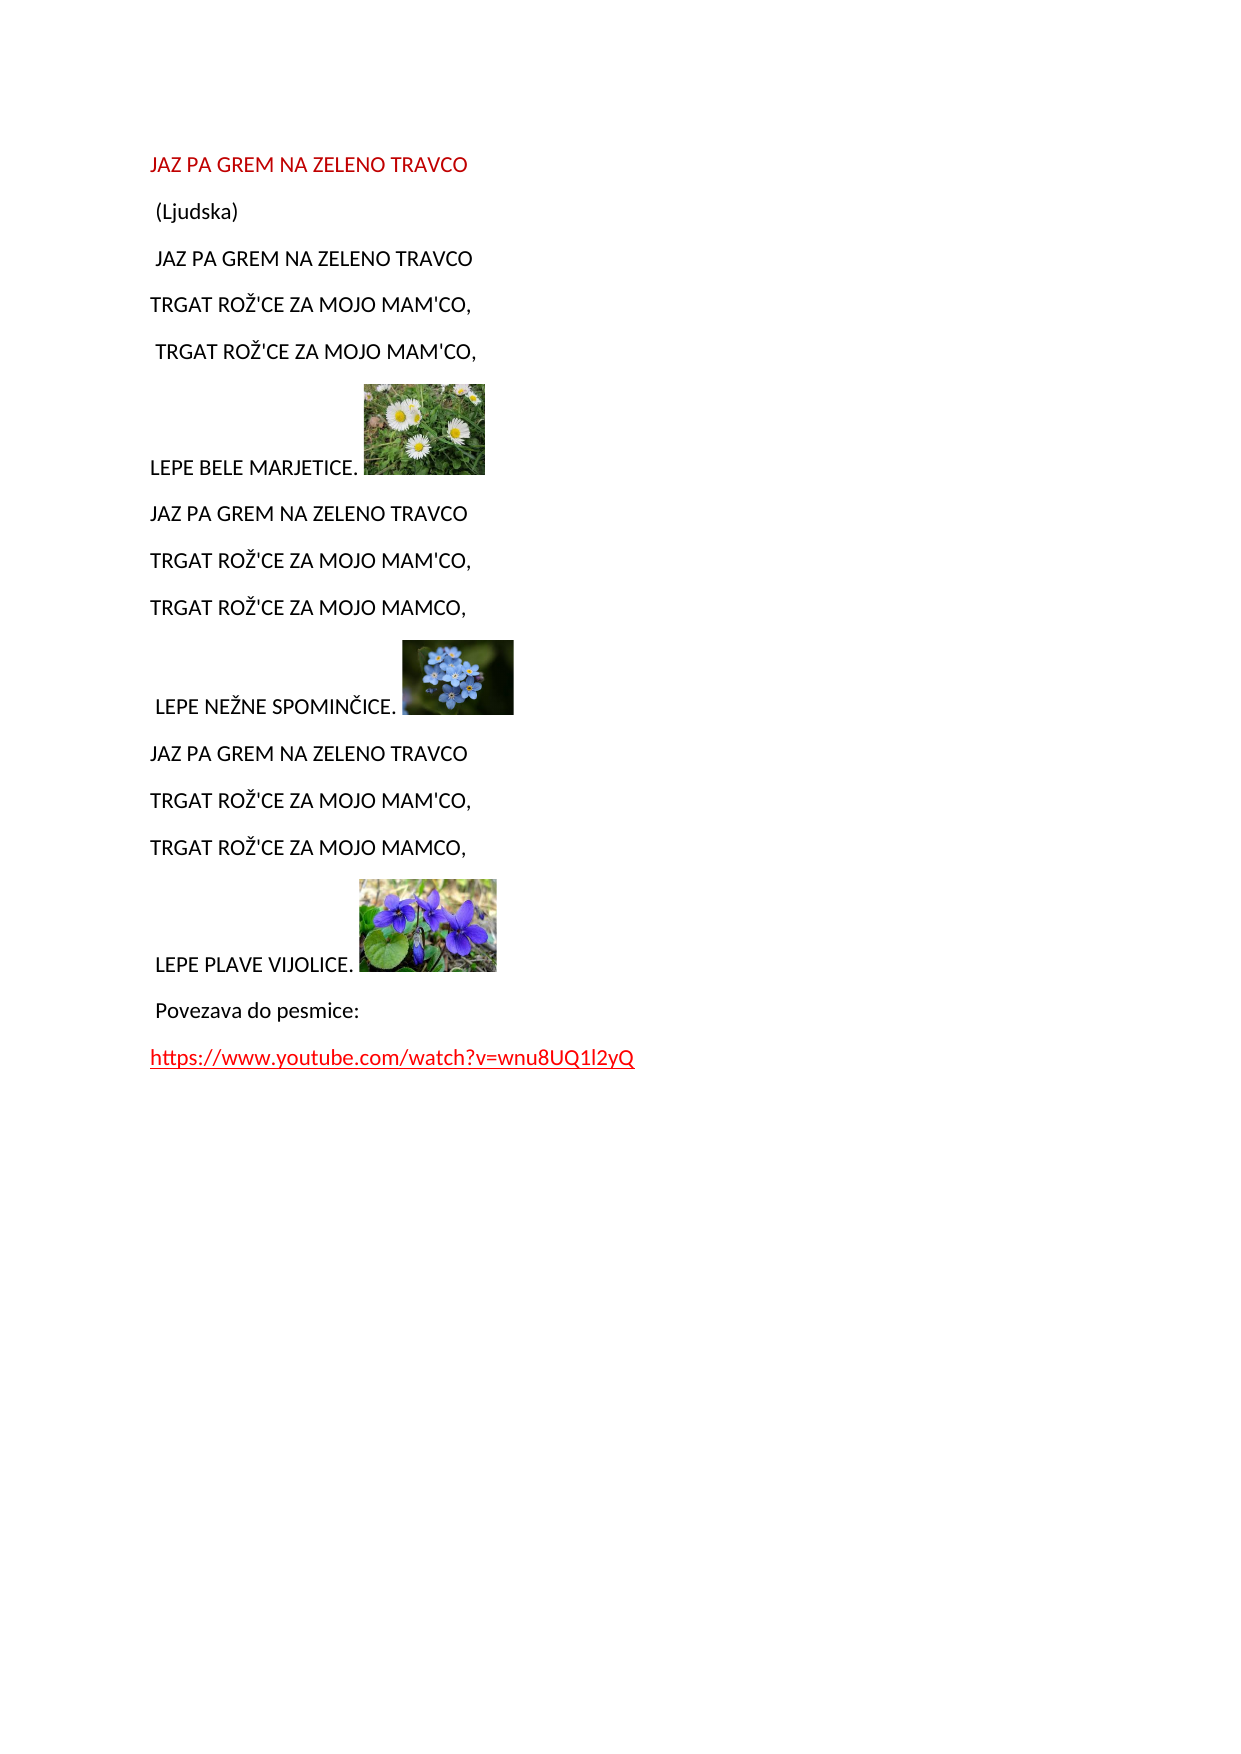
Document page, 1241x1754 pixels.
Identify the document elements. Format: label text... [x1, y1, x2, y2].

text JAZ PA GREM NA ZELENO TRAVCO [150, 150, 1090, 178]
text LEPE NEŽNE SPOMINČICE. [150, 640, 1090, 720]
picture [402, 640, 514, 715]
picture [363, 384, 485, 475]
text JAZ PA GREM NA ZELENO TRAVCO [150, 244, 1090, 272]
text https://www.youtube.com/watch?v=wnu8UQ1l2yQ [150, 1043, 1090, 1071]
text JAZ PA GREM NA ZELENO TRAVCO [150, 499, 1090, 528]
text LEPE BELE MARJETICE. [150, 384, 1090, 481]
text TRGAT ROŽ'CE ZA MOJO MAM'CO, [150, 786, 1090, 814]
picture [359, 879, 497, 972]
text TRGAT ROŽ'CE ZA MOJO MAM'CO, [150, 546, 1090, 574]
text (Ljudska) [150, 197, 1090, 225]
text Povezava do pesmice: [150, 997, 1090, 1024]
text TRGAT ROŽ'CE ZA MOJO MAM'CO, [150, 291, 1090, 319]
text TRGAT ROŽ'CE ZA MOJO MAMCO, [150, 593, 1090, 621]
text LEPE PLAVE VIJOLICE. [150, 880, 1090, 978]
text TRGAT ROŽ'CE ZA MOJO MAMCO, [150, 833, 1090, 861]
text TRGAT ROŽ'CE ZA MOJO MAM'CO, [150, 337, 1090, 366]
text JAZ PA GREM NA ZELENO TRAVCO [150, 739, 1090, 767]
